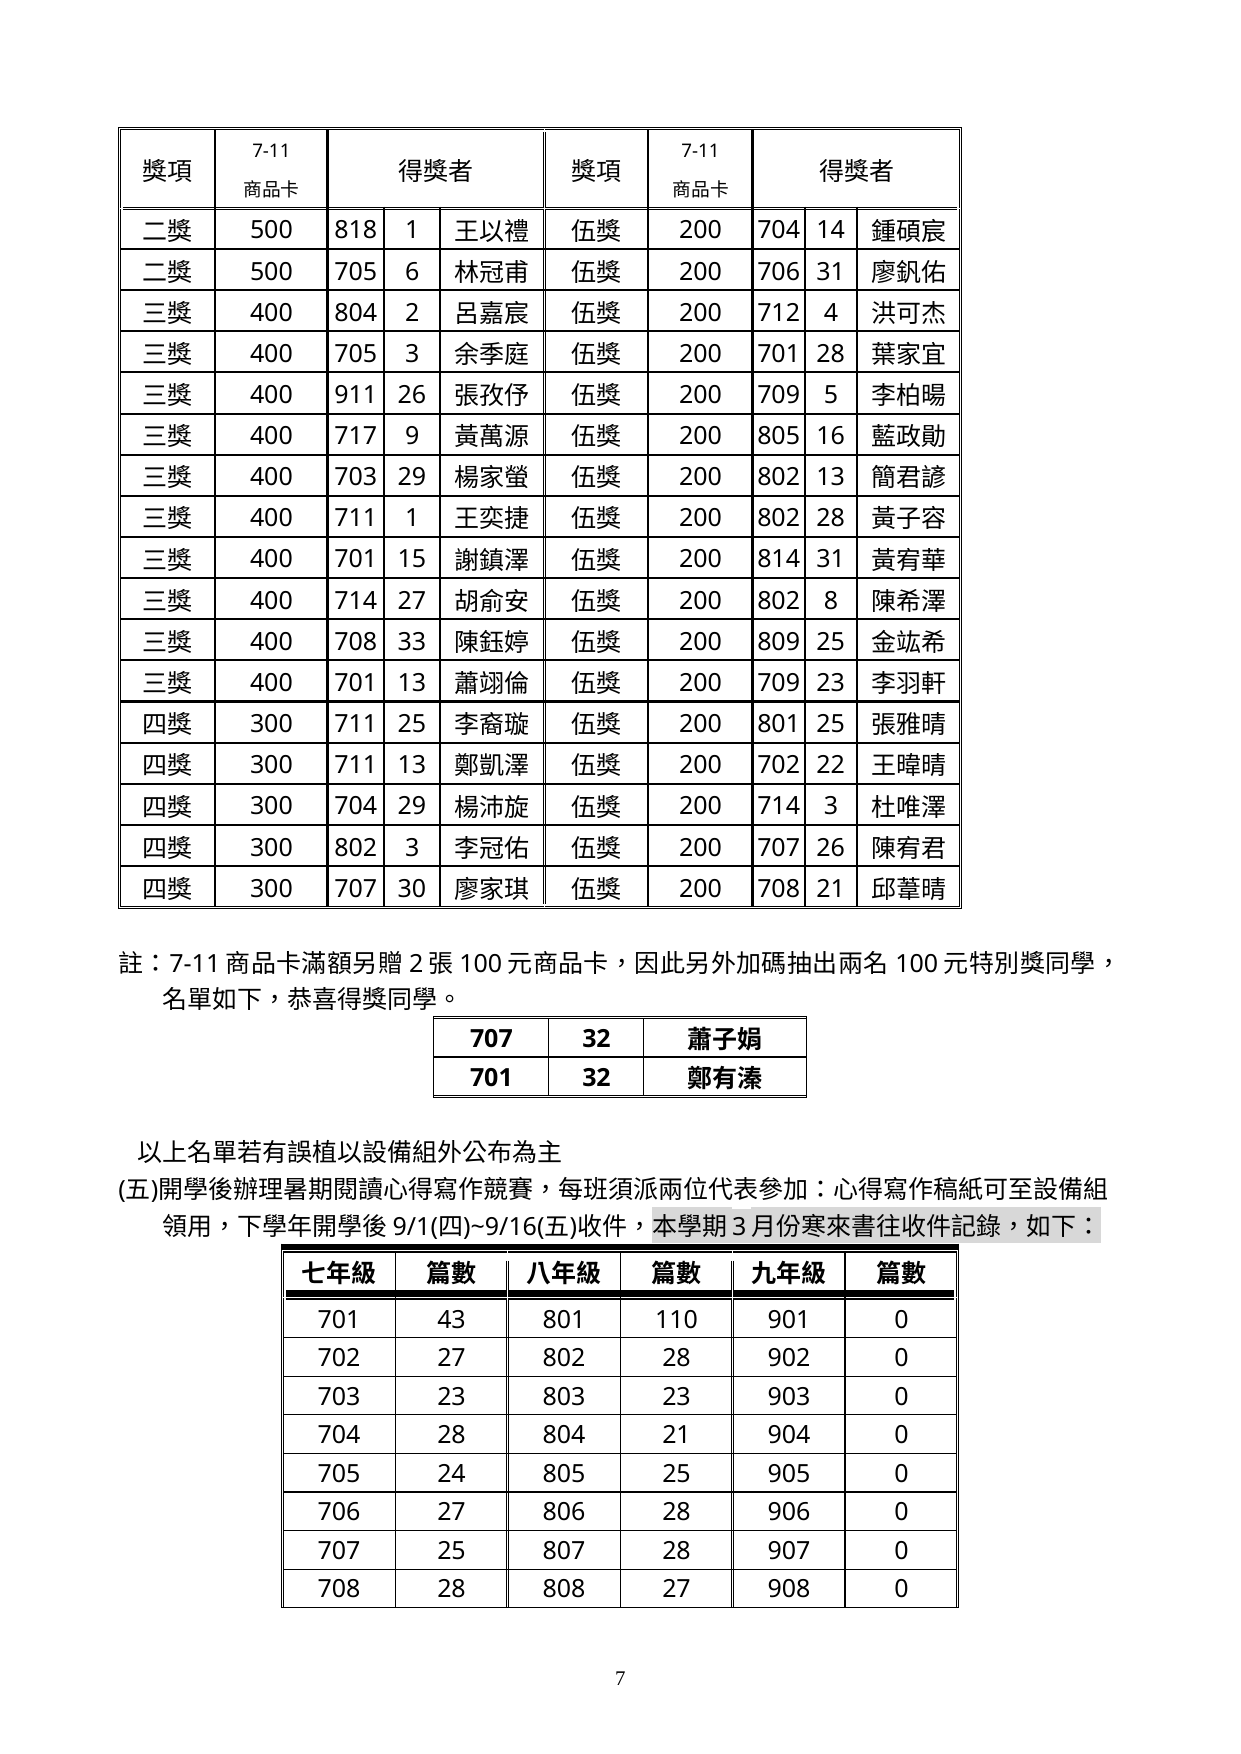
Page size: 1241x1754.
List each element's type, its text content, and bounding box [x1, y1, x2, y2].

table_cell 鍾碩宸 [858, 207, 959, 248]
table_cell 400 [216, 373, 326, 412]
table_cell 13 [385, 661, 439, 700]
table_cell 905 [734, 1454, 844, 1491]
table_cell 三獎 [121, 332, 214, 371]
table_cell 25 [806, 703, 856, 742]
table_cell 200 [649, 661, 751, 700]
table_cell 2 [385, 291, 439, 330]
table_cell 904 [734, 1415, 844, 1453]
table_cell 王以禮 [441, 210, 543, 248]
table_cell 30 [385, 867, 439, 906]
table_cell 27 [385, 579, 439, 618]
text 以上名單若有誤植以設備組外公布為主 [118, 1132, 1122, 1168]
table_cell 200 [649, 538, 751, 577]
table_cell 28 [396, 1570, 506, 1607]
table_cell 805 [754, 415, 804, 453]
table_cell 伍獎 [546, 703, 647, 742]
table_header 得獎者 [754, 130, 959, 207]
table_cell 802 [509, 1338, 620, 1376]
table_cell 200 [649, 456, 751, 495]
table_cell 110 [621, 1300, 731, 1337]
table_header 7-11 商品卡 [649, 130, 751, 207]
table_cell 701 [329, 538, 383, 577]
table_cell 0 [846, 1415, 956, 1453]
table_cell 邱葦晴 [858, 867, 959, 906]
table_cell 701 [754, 332, 804, 371]
table_cell 3 [385, 332, 439, 371]
table_cell 818 [329, 210, 383, 248]
table_cell 500 [216, 250, 326, 289]
table_cell 705 [284, 1454, 395, 1491]
table_cell 二獎 [121, 250, 214, 289]
table_cell 802 [754, 579, 804, 618]
table_cell 13 [806, 456, 856, 495]
table_cell 伍獎 [546, 291, 647, 330]
table_cell 200 [649, 867, 751, 906]
table_cell 911 [329, 373, 383, 412]
table_cell 300 [216, 826, 326, 865]
table_cell 300 [216, 703, 326, 742]
table_cell 703 [284, 1377, 395, 1414]
table_cell 張雅晴 [858, 703, 959, 742]
table_cell 711 [329, 497, 383, 536]
table_cell 伍獎 [546, 661, 647, 700]
table_cell 伍獎 [544, 867, 647, 906]
table_cell 21 [806, 867, 856, 906]
table_header 篇數 [846, 1253, 956, 1290]
text (五)開學後辦理暑期閱讀心得寫作競賽，每班須派兩位代表參加：心得寫作稿紙可至設備組領用，下學年開學後9/1(四)~9/16(五)收件，本學期3月份寒來書往收件記錄，如下： [118, 1168, 1122, 1243]
table_cell 四獎 [121, 826, 214, 865]
table_cell 9 [385, 415, 439, 453]
table_cell 14 [806, 210, 856, 248]
table_cell 705 [329, 250, 383, 289]
table_cell 200 [649, 703, 751, 742]
table_cell 25 [385, 703, 439, 742]
table_cell 300 [216, 744, 326, 783]
table_cell 711 [329, 744, 383, 783]
table_cell 伍獎 [546, 538, 647, 577]
table_cell 200 [649, 497, 751, 536]
table_cell 902 [734, 1338, 844, 1376]
table_cell 鄭有溱 [644, 1058, 806, 1095]
table_cell 907 [734, 1531, 844, 1568]
table_cell 400 [216, 291, 326, 330]
table_cell 908 [734, 1570, 844, 1607]
table_cell 葉家宜 [858, 332, 959, 371]
table_cell 23 [396, 1377, 506, 1414]
table_cell 伍獎 [546, 210, 647, 248]
table_cell 702 [284, 1338, 395, 1376]
table_cell 704 [754, 210, 804, 248]
table_cell 200 [649, 291, 751, 330]
table_cell 802 [329, 826, 383, 865]
table_cell 300 [216, 785, 326, 824]
table_cell 708 [329, 620, 383, 659]
table_cell 709 [754, 373, 804, 412]
table_cell 200 [649, 579, 751, 618]
table_cell 陳宥君 [858, 826, 959, 865]
table_cell 28 [621, 1493, 731, 1530]
table_cell 200 [649, 415, 751, 453]
table_cell 702 [754, 744, 804, 783]
table_cell 400 [216, 620, 326, 659]
table_cell 3 [806, 785, 856, 824]
table_cell 13 [385, 744, 439, 783]
table_cell 26 [385, 373, 439, 412]
table_header 7-11 商品卡 [216, 130, 326, 207]
table_cell 26 [806, 826, 856, 865]
table_cell 25 [621, 1454, 731, 1491]
table_header 篇數 [396, 1253, 507, 1290]
table_cell 李羽軒 [858, 661, 959, 700]
table_cell 24 [396, 1454, 506, 1491]
table_cell 金竑希 [858, 620, 959, 659]
table_cell 杜唯澤 [858, 785, 959, 824]
table_cell 400 [216, 538, 326, 577]
table_cell 901 [734, 1300, 844, 1337]
table_cell 8 [806, 579, 856, 618]
table_cell 5 [806, 373, 856, 412]
table_cell 32 [549, 1058, 643, 1095]
table_cell 200 [649, 826, 751, 865]
table_cell 伍獎 [546, 744, 647, 783]
table_cell 伍獎 [546, 497, 647, 536]
table_cell 三獎 [121, 661, 214, 700]
table_header 七年級 [284, 1253, 395, 1290]
table_cell 300 [216, 867, 326, 906]
table_cell 洪可杰 [858, 291, 959, 330]
table_cell 802 [754, 456, 804, 495]
table_cell 陳希澤 [858, 579, 959, 618]
table_cell 0 [846, 1290, 958, 1337]
table_cell 701 [283, 1290, 395, 1337]
table_cell 三獎 [121, 538, 214, 577]
table_cell 李柏暘 [858, 373, 959, 412]
table_cell 陳鈺婷 [441, 620, 543, 659]
table_cell 200 [649, 620, 751, 659]
table_cell 鄭凱澤 [441, 744, 543, 783]
table_cell 伍獎 [546, 456, 647, 495]
table_cell 15 [385, 538, 439, 577]
table_cell 806 [509, 1493, 620, 1530]
table_cell 706 [284, 1493, 395, 1530]
table_cell 711 [329, 703, 383, 742]
table_cell 802 [754, 497, 804, 536]
table_cell 伍獎 [546, 620, 647, 659]
table_cell 705 [329, 332, 383, 371]
table_cell 4 [806, 291, 856, 330]
table_cell 四獎 [121, 785, 214, 824]
table_cell 黃萬源 [441, 415, 543, 453]
table_cell 28 [806, 497, 856, 536]
table_cell 709 [754, 661, 804, 700]
table_cell 804 [509, 1415, 620, 1453]
table_cell 707 [754, 826, 804, 865]
table_cell 706 [754, 250, 804, 289]
table_cell 200 [649, 744, 751, 783]
table_cell 三獎 [121, 415, 214, 453]
table_cell 701 [434, 1058, 548, 1095]
table_cell 712 [754, 291, 804, 330]
table_header 九年級 [733, 1253, 844, 1290]
table_cell 21 [621, 1415, 731, 1453]
table_header 32 [549, 1019, 643, 1056]
table_cell 903 [734, 1377, 844, 1414]
table_cell 0 [846, 1570, 956, 1607]
table_cell 楊家螢 [441, 456, 543, 495]
table_cell 23 [621, 1377, 731, 1414]
table_header 獎項 [544, 130, 647, 207]
table_cell 400 [216, 661, 326, 700]
table_cell 23 [806, 661, 856, 700]
table_cell 200 [649, 250, 751, 289]
table_cell 28 [621, 1531, 731, 1568]
table_cell 王奕捷 [441, 497, 543, 536]
table_cell 0 [846, 1377, 956, 1414]
table_cell 22 [806, 744, 856, 783]
table_cell 0 [846, 1531, 956, 1568]
table_cell 708 [754, 867, 804, 906]
table_cell 400 [216, 497, 326, 536]
table_cell 31 [806, 250, 856, 289]
table_cell 三獎 [121, 291, 214, 330]
table_cell 余季庭 [441, 332, 543, 371]
table_header 蕭子娟 [644, 1019, 806, 1056]
table_cell 807 [509, 1531, 620, 1568]
table_cell 200 [649, 210, 751, 248]
table_cell 0 [846, 1493, 956, 1530]
table_cell 809 [754, 620, 804, 659]
table_cell 906 [734, 1493, 844, 1530]
table_cell 801 [509, 1300, 620, 1337]
table_cell 楊沛旋 [441, 785, 543, 824]
table_cell 伍獎 [546, 250, 647, 289]
table_cell 四獎 [121, 867, 214, 906]
table_cell 黃宥華 [858, 538, 959, 577]
table_cell 1 [385, 497, 439, 536]
table_cell 805 [509, 1454, 620, 1491]
table_cell 三獎 [121, 497, 214, 536]
table_cell 27 [621, 1570, 731, 1607]
table_cell 200 [649, 785, 751, 824]
table_cell 703 [329, 456, 383, 495]
text 註：7-11商品卡滿額另贈2張100元商品卡，因此另外加碼抽出兩名100元特別獎同學，名單如下，恭喜得獎同學。 [118, 943, 1122, 1016]
table_cell 707 [284, 1531, 395, 1568]
table_cell 簡君諺 [858, 456, 959, 495]
table_cell 803 [509, 1377, 620, 1414]
table_cell 28 [396, 1415, 506, 1453]
table_cell 1 [385, 210, 439, 248]
table_cell 28 [621, 1338, 731, 1376]
table_cell 200 [649, 373, 751, 412]
table_header 得獎者 [329, 130, 544, 207]
table_cell 29 [385, 785, 439, 824]
table_cell 701 [329, 661, 383, 700]
table_cell 李裔璇 [441, 703, 543, 742]
table_cell 43 [396, 1300, 506, 1337]
table_header 707 [434, 1019, 548, 1056]
table_cell 714 [329, 579, 383, 618]
table_cell 李冠佑 [441, 826, 543, 865]
table_cell 三獎 [121, 373, 214, 412]
table_cell 謝鎮澤 [441, 538, 543, 577]
table_cell 27 [396, 1338, 506, 1376]
table_cell 400 [216, 456, 326, 495]
table_header 獎項 [121, 130, 214, 207]
table_cell 0 [846, 1338, 956, 1376]
table_cell 伍獎 [546, 579, 647, 618]
table_cell 3 [385, 826, 439, 865]
table_cell 伍獎 [546, 785, 647, 824]
table_cell 二獎 [121, 207, 214, 248]
table_cell 707 [329, 867, 383, 906]
table_cell 四獎 [121, 703, 214, 742]
table_cell 25 [396, 1531, 506, 1568]
table_cell 四獎 [121, 744, 214, 783]
table_cell 801 [754, 703, 804, 742]
table_cell 28 [806, 332, 856, 371]
table_cell 708 [284, 1570, 395, 1607]
table_cell 29 [385, 456, 439, 495]
table_cell 伍獎 [546, 332, 647, 371]
table_cell 伍獎 [546, 826, 647, 865]
table_cell 三獎 [121, 620, 214, 659]
table_cell 呂嘉宸 [441, 291, 543, 330]
table_cell 三獎 [121, 579, 214, 618]
table_cell 胡俞安 [441, 579, 543, 618]
table_cell 400 [216, 579, 326, 618]
table_cell 717 [329, 415, 383, 453]
table_cell 808 [509, 1570, 620, 1607]
table_cell 藍政勛 [858, 415, 959, 453]
table_cell 814 [754, 538, 804, 577]
table_cell 400 [216, 332, 326, 371]
table_cell 伍獎 [546, 415, 647, 453]
table_cell 31 [806, 538, 856, 577]
table_cell 200 [649, 332, 751, 371]
table_header 篇數 [620, 1250, 733, 1290]
table_cell 400 [216, 415, 326, 453]
table_cell 704 [329, 785, 383, 824]
table_cell 張孜伃 [441, 373, 543, 412]
table_cell 16 [806, 415, 856, 453]
table_cell 804 [329, 291, 383, 330]
table_cell 704 [284, 1415, 395, 1453]
table_cell 三獎 [121, 456, 214, 495]
table_cell 伍獎 [546, 373, 647, 412]
table_cell 25 [806, 620, 856, 659]
table_cell 林冠甫 [441, 250, 543, 289]
table_cell 27 [396, 1493, 506, 1530]
table_cell 500 [216, 210, 326, 248]
table_cell 蕭翊倫 [441, 661, 543, 700]
table_cell 黃子容 [858, 497, 959, 536]
table_cell 廖家琪 [441, 867, 544, 906]
table_cell 0 [846, 1454, 956, 1491]
table_header 八年級 [508, 1253, 620, 1290]
table_cell 廖釩佑 [858, 250, 959, 289]
table_cell 714 [754, 785, 804, 824]
table_cell 33 [385, 620, 439, 659]
table_cell 王暐晴 [858, 744, 959, 783]
table_cell 6 [385, 250, 439, 289]
